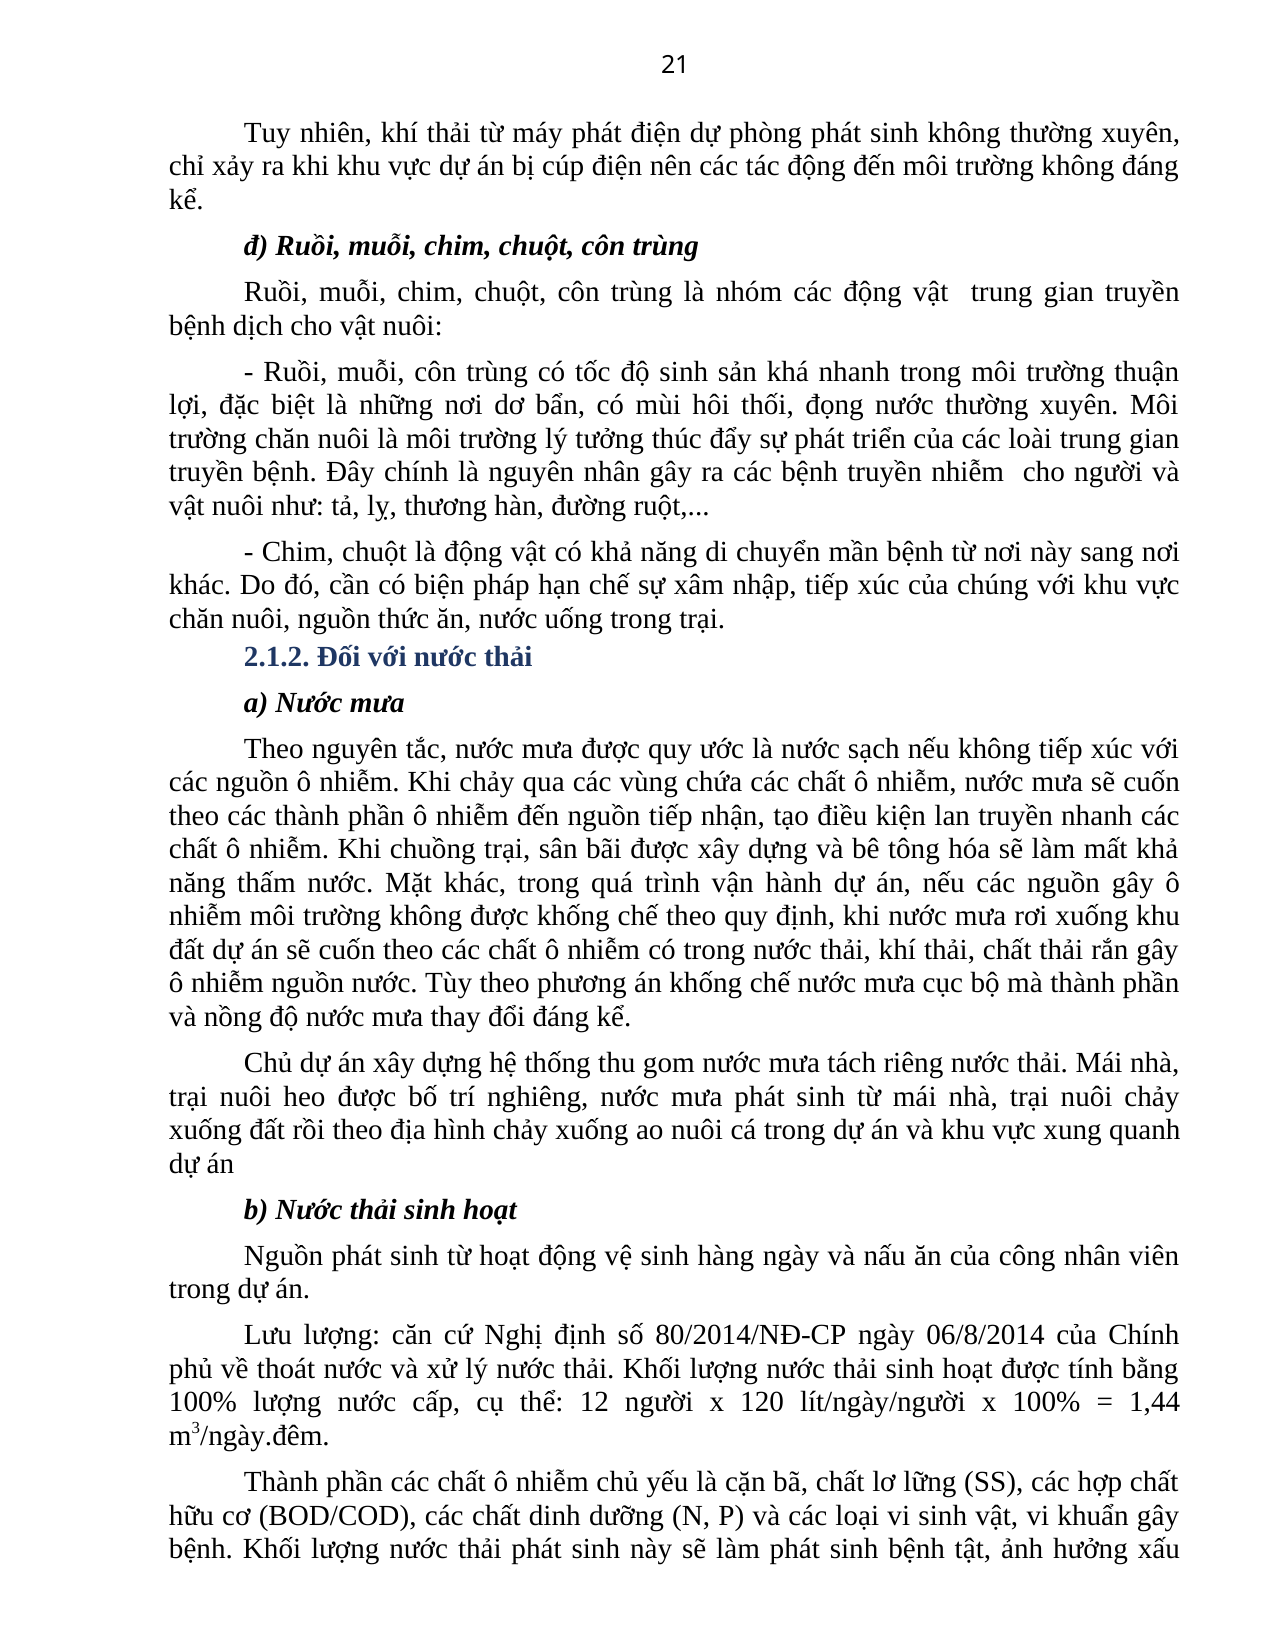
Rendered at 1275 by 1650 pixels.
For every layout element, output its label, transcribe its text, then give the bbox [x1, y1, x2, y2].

text Chủ dự án xây dựng hệ thống thu gom nước mưa tách riêng nước thải. Mái nhà, trại nuôi heo được bố trí nghiêng, nước mưa phát sinh từ mái nhà, trại nuôi chảy xuống đất rồi theo địa hình chảy xuống ao nuôi cá trong dự án và khu vực xung quanh dự án [169, 1045, 1181, 1179]
text - Ruồi, muỗi, côn trùng có tốc độ sinh sản khá nhanh trong môi trường thuận lợi, đặc biệt là những nơi dơ bẩn, có mùi hôi thối, đọng nước thường xuyên. Môi trường chăn nuôi là môi trường lý tưởng thúc đẩy sự phát triển của các loài trung gian truyền bệnh. Đây chính là nguyên nhân gây ra các bệnh truyền nhiễm cho người và vật nuôi như: tả, lỵ, thương hàn, đường ruột,... [169, 354, 1181, 521]
text Ruồi, muỗi, chim, chuột, côn trùng là nhóm các động vật trung gian truyền bệnh dịch cho vật nuôi: [169, 274, 1181, 341]
text b) Nước thải sinh hoạt [169, 1192, 1181, 1225]
text Nguồn phát sinh từ hoạt động vệ sinh hàng ngày và nấu ăn của công nhân viên trong dự án. [169, 1238, 1181, 1305]
subtitle 2.1.2. Đối với nước thải [169, 639, 1181, 672]
text Tuy nhiên, khí thải từ máy phát điện dự phòng phát sinh không thường xuyên, chỉ xảy ra khi khu vực dự án bị cúp điện nên các tác động đến môi trường không đáng kể. [169, 115, 1181, 216]
text - Chim, chuột là động vật có khả năng di chuyển mần bệnh từ nơi này sang nơi khác. Do đó, cần có biện pháp hạn chế sự xâm nhập, tiếp xúc của chúng với khu vực chăn nuôi, nguồn thức ăn, nước uống trong trại. [169, 534, 1181, 634]
text đ) Ruồi, muỗi, chim, chuột, côn trùng [169, 228, 1181, 262]
text Theo nguyên tắc, nước mưa được quy ước là nước sạch nếu không tiếp xúc với các nguồn ô nhiễm. Khi chảy qua các vùng chứa các chất ô nhiễm, nước mưa sẽ cuốn theo các thành phần ô nhiễm đến nguồn tiếp nhận, tạo điều kiện lan truyền nhanh các chất ô nhiễm. Khi chuồng trại, sân bãi được xây dựng và bê tông hóa sẽ làm mất khả năng thấm nước. Mặt khác, trong quá trình vận hành dự án, nếu các nguồn gây ô nhiễm môi trường không được khống chế theo quy định, khi nước mưa rơi xuống khu đất dự án sẽ cuốn theo các chất ô nhiễm có trong nước thải, khí thải, chất thải rắn gây ô nhiễm nguồn nước. Tùy theo phương án khống chế nước mưa cục bộ mà thành phần và nồng độ nước mưa thay đổi đáng kể. [169, 731, 1181, 1033]
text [169, 1464, 1181, 1565]
text a) Nước mưa [169, 685, 1181, 718]
text Lưu lượng: căn cứ Nghị định số 80/2014/NĐ-CP ngày 06/8/2014 của Chính phủ về thoát nước và xử lý nước thải. Khối lượng nước thải sinh hoạt được tính bằng 100% lượng nước cấp, cụ thể: 12 người x 120 lít/ngày/người x 100% = 1,44 m3/ngày.đêm. [169, 1317, 1181, 1452]
